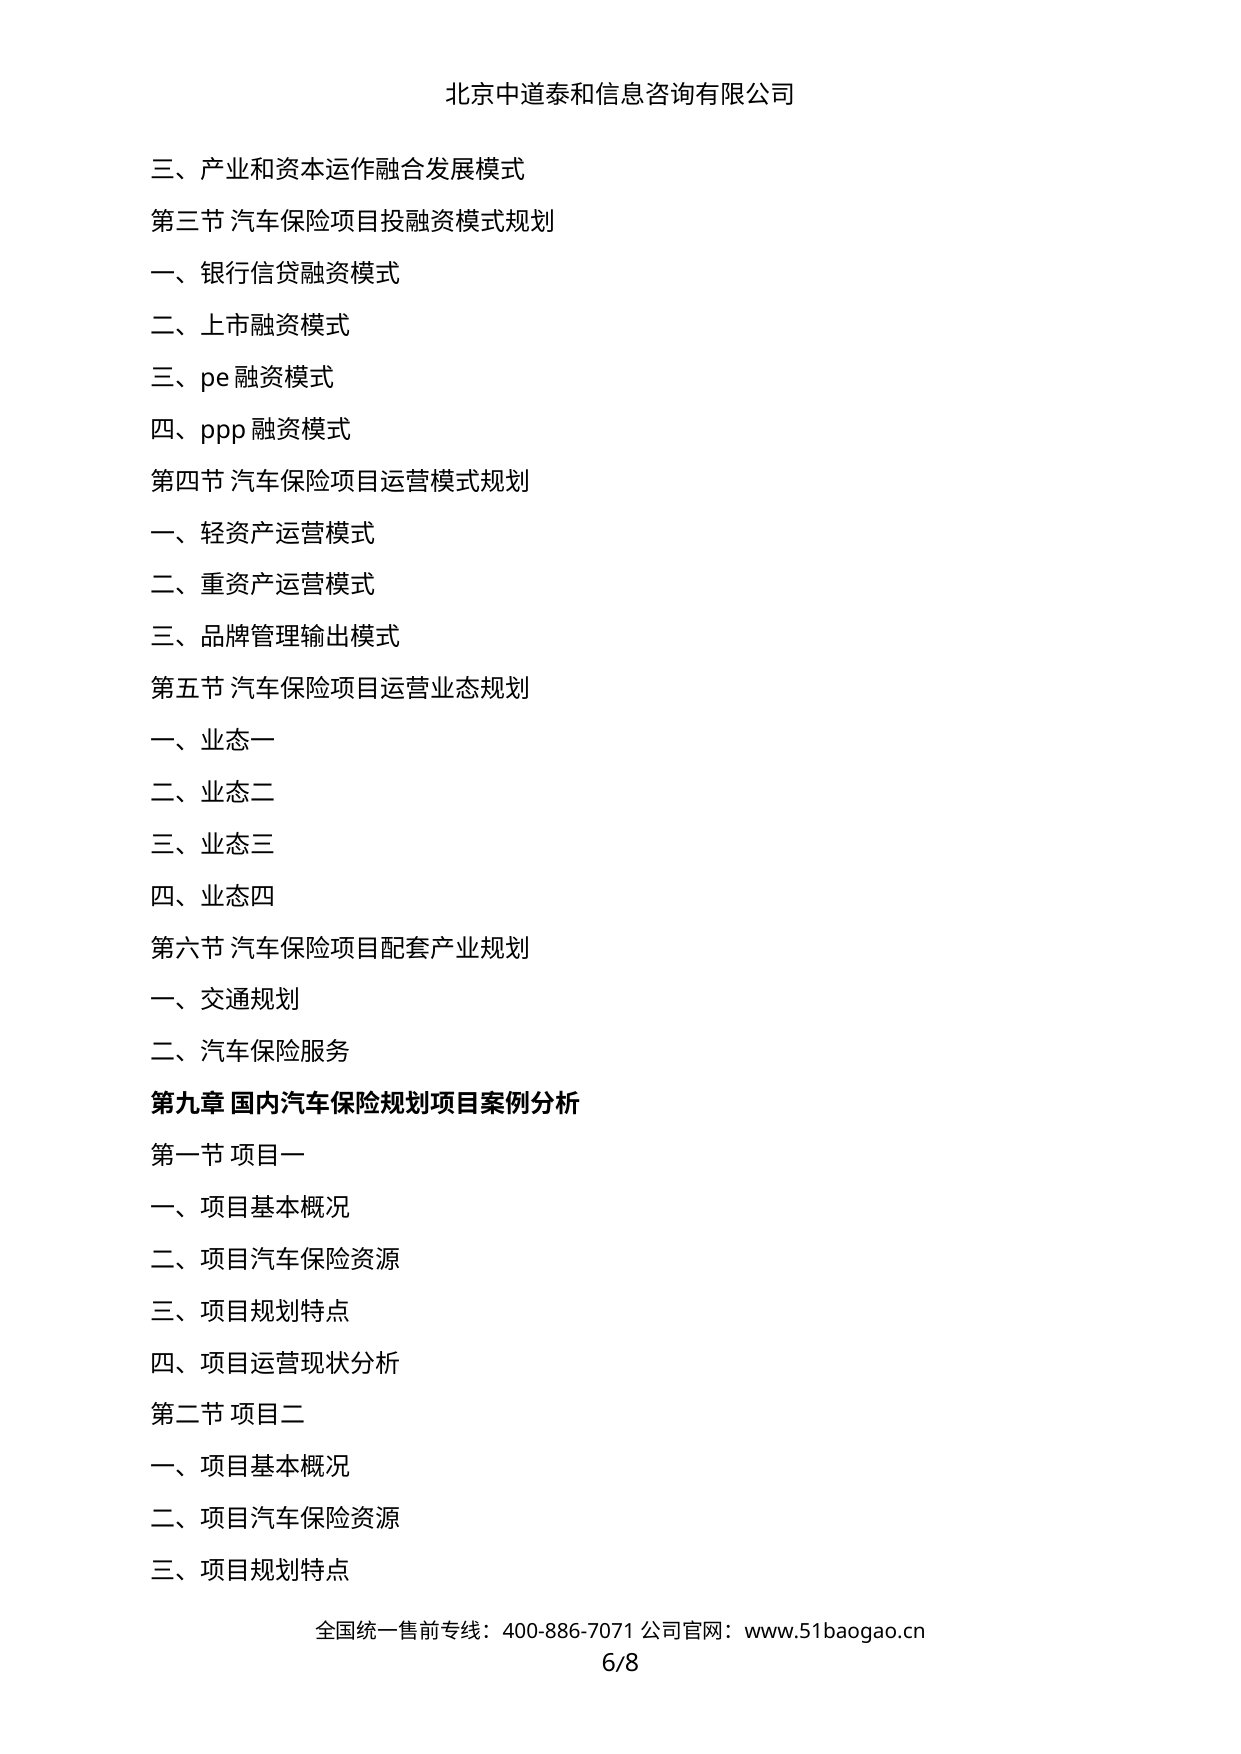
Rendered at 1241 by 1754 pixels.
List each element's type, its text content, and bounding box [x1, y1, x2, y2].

text 一、项目基本概况 [150, 1447, 1090, 1483]
text 一、交通规划 [150, 980, 1090, 1016]
text 一、项目基本概况 [150, 1187, 1090, 1224]
text 二、重资产运营模式 [150, 565, 1090, 601]
text 三、品牌管理输出模式 [150, 617, 1090, 653]
text 第三节 汽车保险项目投融资模式规划 [150, 202, 1090, 238]
text 一、轻资产运营模式 [150, 513, 1090, 549]
text 第二节 项目二 [150, 1395, 1090, 1431]
text 第四节 汽车保险项目运营模式规划 [150, 461, 1090, 497]
text 二、上市融资模式 [150, 306, 1090, 342]
text 四、项目运营现状分析 [150, 1343, 1090, 1379]
text 第九章 国内汽车保险规划项目案例分析 [150, 1084, 1090, 1120]
text 二、业态二 [150, 772, 1090, 809]
text 三、产业和资本运作融合发展模式 [150, 150, 1090, 186]
text 第六节 汽车保险项目配套产业规划 [150, 928, 1090, 964]
text 三、项目规划特点 [150, 1551, 1090, 1587]
text 二、汽车保险服务 [150, 1032, 1090, 1068]
text 二、项目汽车保险资源 [150, 1239, 1090, 1276]
text 四、ppp融资模式 [150, 409, 1090, 446]
text 二、项目汽车保险资源 [150, 1499, 1090, 1535]
text 一、银行信贷融资模式 [150, 254, 1090, 290]
text 第五节 汽车保险项目运营业态规划 [150, 669, 1090, 705]
text 一、业态一 [150, 721, 1090, 757]
text 四、业态四 [150, 876, 1090, 912]
text 第一节 项目一 [150, 1136, 1090, 1172]
text 三、业态三 [150, 824, 1090, 861]
text 三、项目规划特点 [150, 1291, 1090, 1327]
text 三、pe融资模式 [150, 357, 1090, 394]
